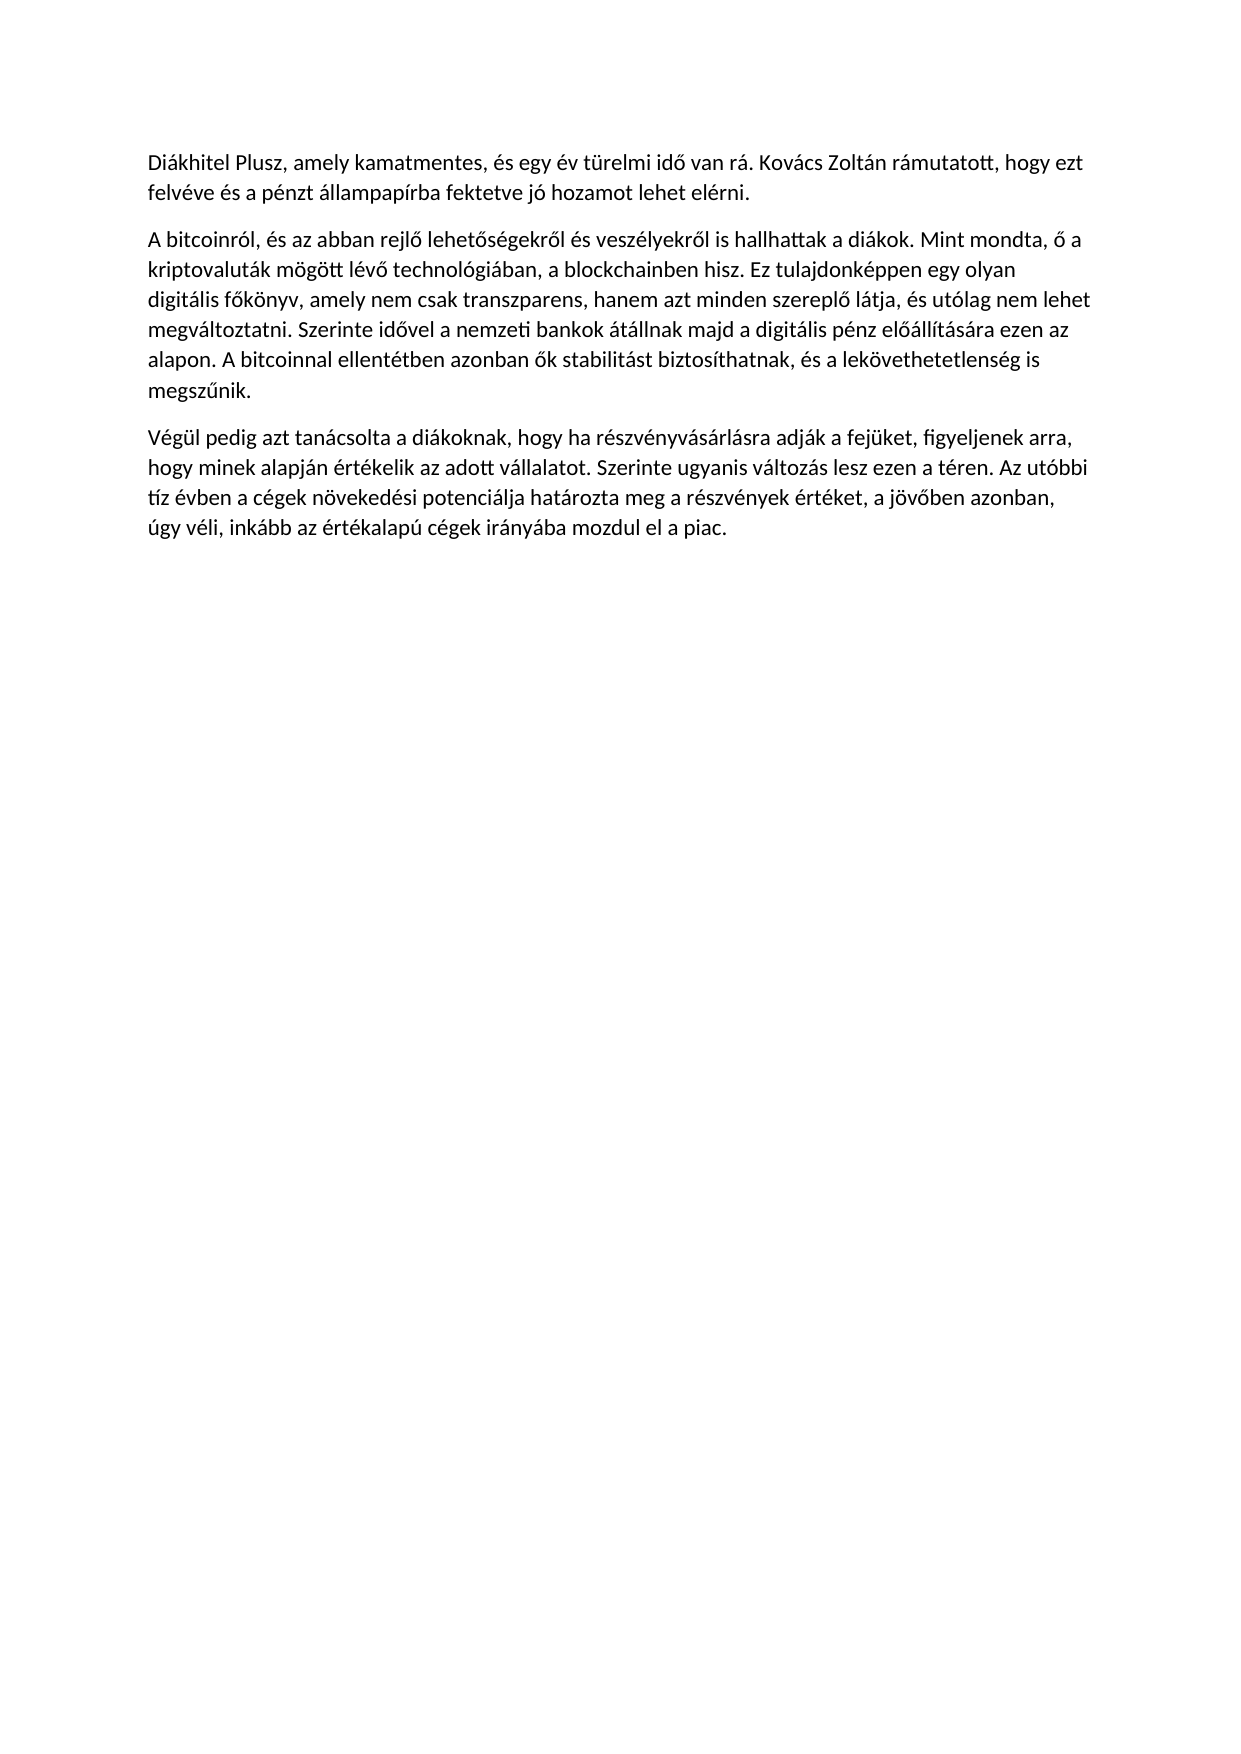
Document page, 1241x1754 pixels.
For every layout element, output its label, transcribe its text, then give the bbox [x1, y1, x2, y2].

text A bitcoinról, és az abban rejlő lehetőségekről és veszélyekről is hallhattak a diákok. Mint mondta, ő a kriptovaluták mögött lévő technológiában, a blockchainben hisz. Ez tulajdonképpen egy olyan digitális főkönyv, amely nem csak transzparens, hanem azt minden szereplő látja, és utólag nem lehet megváltoztatni. Szerinte idővel a nemzeti bankok átállnak majd a digitális pénz előállítására ezen az alapon. A bitcoinnal ellentétben azonban ők stabilitást biztosíthatnak, és a lekövethetetlenség is megszűnik. [148, 225, 1093, 404]
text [148, 148, 1093, 206]
text Végül pedig azt tanácsolta a diákoknak, hogy ha részvényvásárlásra adják a fejüket, figyeljenek arra, hogy minek alapján értékelik az adott vállalatot. Szerinte ugyanis változás lesz ezen a téren. Az utóbbi tíz évben a cégek növekedési potenciálja határozta meg a részvények értéket, a jövőben azonban, úgy véli, inkább az értékalapú cégek irányába mozdul el a piac. [148, 423, 1093, 541]
